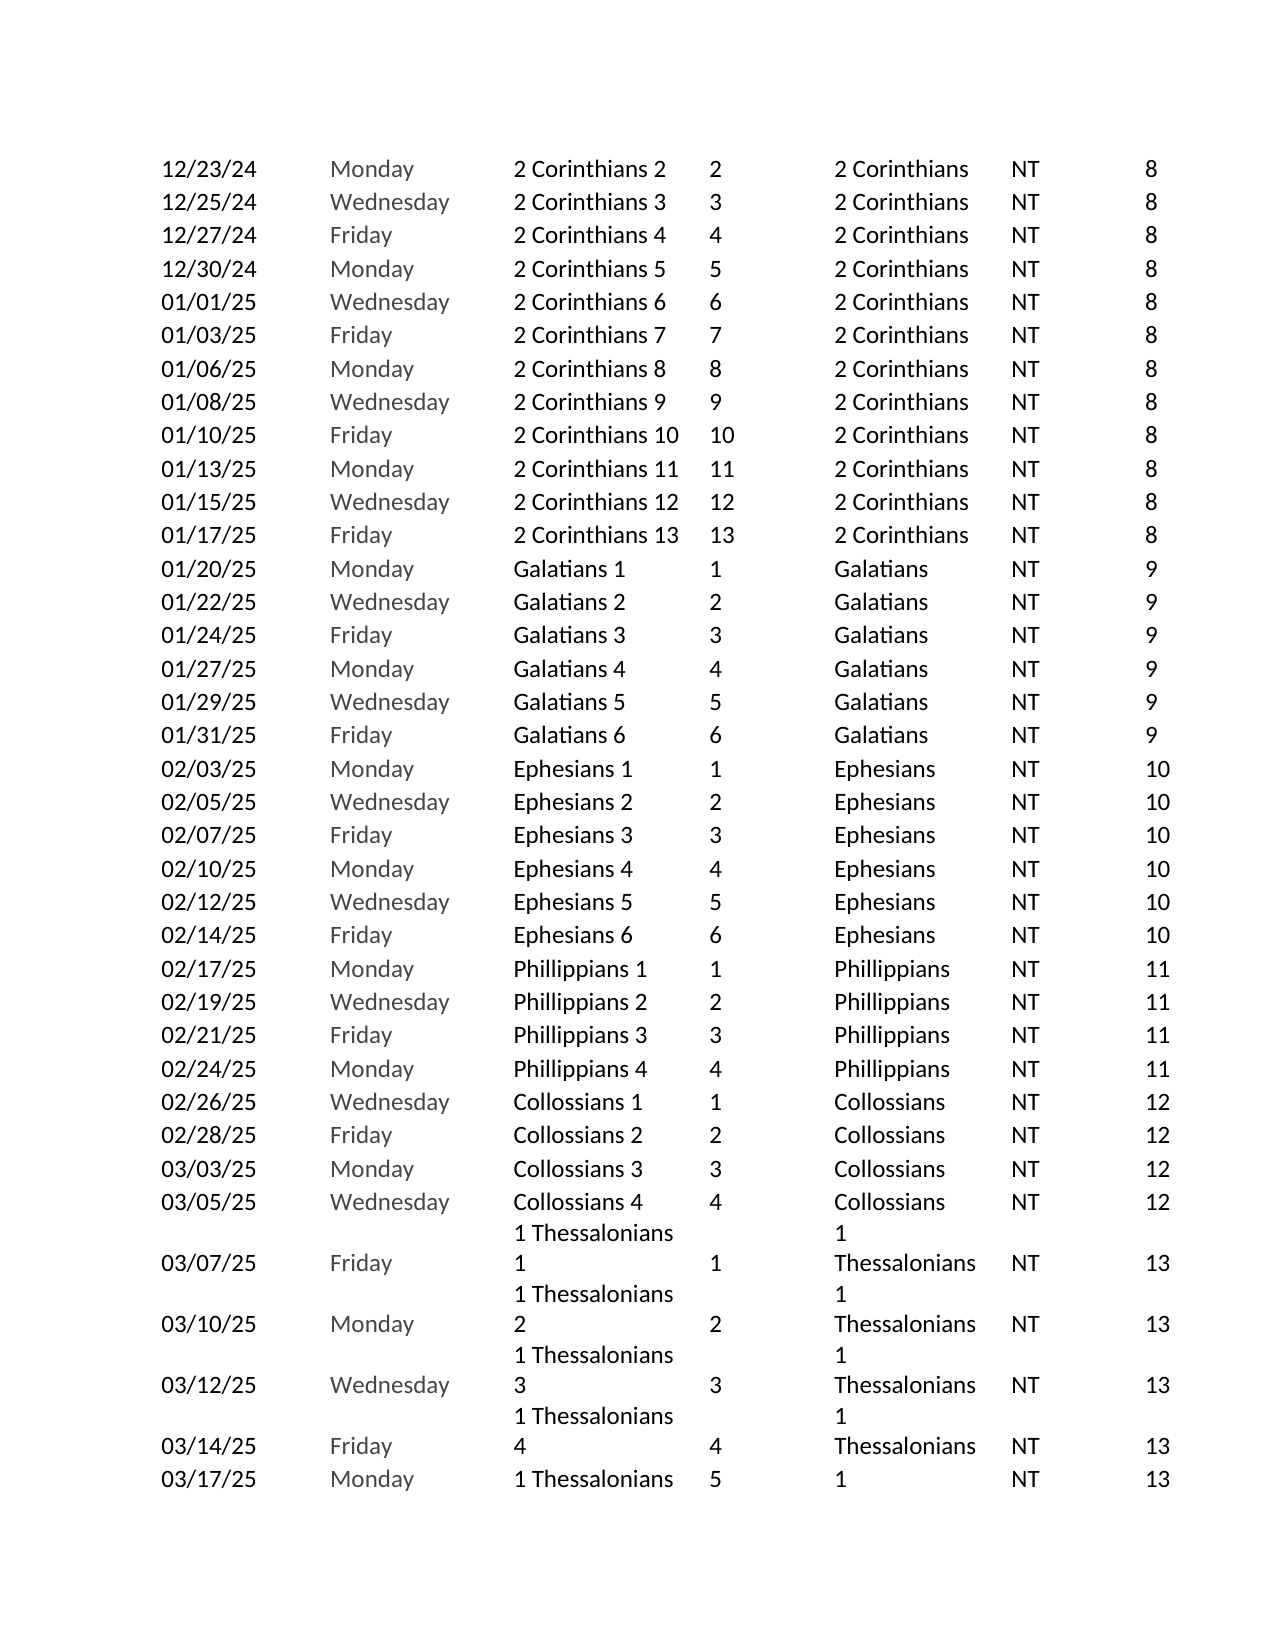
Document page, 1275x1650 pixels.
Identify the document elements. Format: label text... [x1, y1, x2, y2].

table_cell 2 Corinthians [823, 517, 1000, 550]
table_cell 10 [1134, 883, 1263, 917]
table_cell 1 [698, 950, 823, 983]
table_cell 3 [698, 1339, 823, 1400]
table_cell 1 Thessalonians 3 [502, 1339, 698, 1400]
table_cell Monday [319, 250, 502, 283]
table_cell 11 [1134, 1050, 1263, 1083]
table_cell Friday [319, 817, 502, 850]
table_cell 6 [698, 917, 823, 950]
table_cell Galatians 6 [502, 717, 698, 750]
table_cell 01/06/25 [150, 350, 319, 383]
table_cell 13 [698, 517, 823, 550]
table_cell 02/07/25 [150, 817, 319, 850]
table_cell 4 [698, 850, 823, 883]
table_cell 12/27/24 [150, 217, 319, 250]
table_cell 8 [1134, 517, 1263, 550]
table_cell NT [1000, 617, 1133, 650]
table_cell Monday [319, 1150, 502, 1183]
table_cell Galatians [823, 617, 1000, 650]
table_cell Collossians 3 [502, 1150, 698, 1183]
table_cell 02/03/25 [150, 750, 319, 783]
table_cell 02/05/25 [150, 783, 319, 817]
table_cell Ephesians [823, 917, 1000, 950]
table_cell 1 Thessalonians 5 [502, 1461, 698, 1494]
table_cell Ephesians 1 [502, 750, 698, 783]
table_cell 1 Thessalonians [823, 1461, 1000, 1494]
table_cell 9 [1134, 550, 1263, 583]
table_cell 1 Thessalonians 1 [502, 1217, 698, 1278]
table_cell NT [1000, 1339, 1133, 1400]
table_cell 13 [1134, 1278, 1263, 1339]
table_cell Collossians [823, 1150, 1000, 1183]
table_cell Phillippians [823, 950, 1000, 983]
table_cell 2 Corinthians 8 [502, 350, 698, 383]
table_cell 4 [698, 1400, 823, 1461]
table_cell NT [1000, 350, 1133, 383]
table_cell 2 Corinthians [823, 383, 1000, 417]
table_cell 2 Corinthians [823, 483, 1000, 517]
table_cell Wednesday [319, 483, 502, 517]
table_cell 02/24/25 [150, 1050, 319, 1083]
table_cell Friday [319, 1117, 502, 1150]
table_cell Monday [319, 1461, 502, 1494]
table_cell Wednesday [319, 283, 502, 317]
table_cell 10 [1134, 850, 1263, 883]
table_cell Ephesians [823, 817, 1000, 850]
table_cell NT [1000, 817, 1133, 850]
table_cell NT [1000, 583, 1133, 617]
table_cell 11 [698, 450, 823, 483]
table_cell NT [1000, 717, 1133, 750]
table_cell Galatians [823, 683, 1000, 717]
table_cell 02/26/25 [150, 1083, 319, 1117]
table_cell Phillippians 2 [502, 983, 698, 1017]
table_cell NT [1000, 1400, 1133, 1461]
table_cell Monday [319, 550, 502, 583]
table_cell Friday [319, 217, 502, 250]
table_cell Ephesians [823, 883, 1000, 917]
table_cell NT [1000, 650, 1133, 683]
table_cell 8 [1134, 150, 1263, 183]
table_cell 10 [1134, 917, 1263, 950]
table_cell 01/08/25 [150, 383, 319, 417]
table_cell 2 Corinthians 7 [502, 317, 698, 350]
table_cell 03/14/25 [150, 1400, 319, 1461]
table_cell 12 [1134, 1117, 1263, 1150]
table_cell 2 [698, 583, 823, 617]
table_cell NT [1000, 950, 1133, 983]
table_cell 1 [698, 1083, 823, 1117]
table_cell 10 [1134, 750, 1263, 783]
table_cell 9 [698, 383, 823, 417]
table_cell 1 [698, 750, 823, 783]
table_cell Phillippians [823, 1050, 1000, 1083]
table_cell 9 [1134, 617, 1263, 650]
table_cell Collossians 2 [502, 1117, 698, 1150]
table_cell 8 [1134, 383, 1263, 417]
table_cell 03/05/25 [150, 1183, 319, 1217]
table_cell Monday [319, 450, 502, 483]
table_cell 2 Corinthians [823, 183, 1000, 217]
table_cell 01/29/25 [150, 683, 319, 717]
table_cell 8 [1134, 483, 1263, 517]
table_cell 8 [1134, 417, 1263, 450]
table_cell Wednesday [319, 1183, 502, 1217]
table_cell Wednesday [319, 583, 502, 617]
table_cell 02/28/25 [150, 1117, 319, 1150]
table_cell 3 [698, 817, 823, 850]
table_cell 01/27/25 [150, 650, 319, 683]
table_cell Wednesday [319, 783, 502, 817]
table_cell 5 [698, 1461, 823, 1494]
table_cell 02/17/25 [150, 950, 319, 983]
table_cell NT [1000, 883, 1133, 917]
table_cell 2 [698, 983, 823, 1017]
table_cell Collossians 4 [502, 1183, 698, 1217]
table_cell Monday [319, 1050, 502, 1083]
table_cell NT [1000, 1278, 1133, 1339]
table_cell NT [1000, 383, 1133, 417]
table_cell 03/12/25 [150, 1339, 319, 1400]
table_cell NT [1000, 750, 1133, 783]
table_cell 11 [1134, 983, 1263, 1017]
table_cell 6 [698, 717, 823, 750]
table_cell Friday [319, 517, 502, 550]
table_cell 5 [698, 683, 823, 717]
table_cell Monday [319, 1278, 502, 1339]
table_cell NT [1000, 183, 1133, 217]
table_cell 9 [1134, 583, 1263, 617]
table_cell Wednesday [319, 983, 502, 1017]
table_cell 7 [698, 317, 823, 350]
table_cell 8 [1134, 217, 1263, 250]
table_cell Wednesday [319, 683, 502, 717]
table_cell Ephesians [823, 750, 1000, 783]
table_cell NT [1000, 1117, 1133, 1150]
table_cell 3 [698, 1017, 823, 1050]
table_cell 02/14/25 [150, 917, 319, 950]
table_cell 12 [698, 483, 823, 517]
table_cell 9 [1134, 650, 1263, 683]
table_cell 10 [1134, 783, 1263, 817]
table_cell NT [1000, 1083, 1133, 1117]
table_cell Wednesday [319, 883, 502, 917]
table_cell 2 Corinthians 3 [502, 183, 698, 217]
table_cell 01/13/25 [150, 450, 319, 483]
table_cell NT [1000, 1183, 1133, 1217]
table_cell Galatians 4 [502, 650, 698, 683]
table_cell 02/10/25 [150, 850, 319, 883]
table_cell 5 [698, 250, 823, 283]
table_cell 01/17/25 [150, 517, 319, 550]
table_cell NT [1000, 483, 1133, 517]
table_cell NT [1000, 983, 1133, 1017]
table_cell Ephesians [823, 850, 1000, 883]
table_cell 4 [698, 650, 823, 683]
table_cell 03/17/25 [150, 1461, 319, 1494]
table_cell NT [1000, 550, 1133, 583]
table_cell 2 Corinthians 5 [502, 250, 698, 283]
table_cell 2 Corinthians 2 [502, 150, 698, 183]
table_cell Galatians [823, 583, 1000, 617]
table_cell Galatians 1 [502, 550, 698, 583]
table_cell Ephesians [823, 783, 1000, 817]
table_cell Monday [319, 750, 502, 783]
table_cell Monday [319, 350, 502, 383]
table_cell 2 Corinthians [823, 317, 1000, 350]
table_cell 1 Thessalonians [823, 1339, 1000, 1400]
table_cell Ephesians 2 [502, 783, 698, 817]
table_cell Ephesians 4 [502, 850, 698, 883]
table_cell Friday [319, 917, 502, 950]
table_cell NT [1000, 283, 1133, 317]
table_cell NT [1000, 1461, 1133, 1494]
table_cell 03/07/25 [150, 1217, 319, 1278]
table_cell 1 [698, 1217, 823, 1278]
table_cell 01/03/25 [150, 317, 319, 350]
table_cell 12/30/24 [150, 250, 319, 283]
table_cell Wednesday [319, 1339, 502, 1400]
table_cell 02/19/25 [150, 983, 319, 1017]
table_cell Phillippians [823, 1017, 1000, 1050]
table_cell Phillippians [823, 983, 1000, 1017]
table_cell Ephesians 3 [502, 817, 698, 850]
table_cell 2 Corinthians [823, 417, 1000, 450]
table_cell 8 [698, 350, 823, 383]
table_cell Wednesday [319, 183, 502, 217]
table_cell Collossians [823, 1083, 1000, 1117]
table_cell Galatians [823, 650, 1000, 683]
table_cell NT [1000, 683, 1133, 717]
table_cell 5 [698, 883, 823, 917]
table_cell NT [1000, 150, 1133, 183]
table_cell Friday [319, 1217, 502, 1278]
table_cell Galatians 5 [502, 683, 698, 717]
table_cell NT [1000, 1217, 1133, 1278]
table_cell 2 Corinthians 12 [502, 483, 698, 517]
table_cell 3 [698, 183, 823, 217]
table_cell 01/15/25 [150, 483, 319, 517]
table_cell 2 [698, 1278, 823, 1339]
table_cell 2 Corinthians [823, 350, 1000, 383]
table_cell Phillippians 4 [502, 1050, 698, 1083]
table_cell 2 [698, 150, 823, 183]
table_cell 8 [1134, 450, 1263, 483]
table_cell 3 [698, 617, 823, 650]
table_cell 13 [1134, 1461, 1263, 1494]
table_cell 2 Corinthians [823, 450, 1000, 483]
table_cell 1 Thessalonians [823, 1278, 1000, 1339]
table_cell Monday [319, 950, 502, 983]
table_cell NT [1000, 250, 1133, 283]
table_cell 4 [698, 217, 823, 250]
table_cell Ephesians 6 [502, 917, 698, 950]
table_cell 12/23/24 [150, 150, 319, 183]
table_cell Monday [319, 150, 502, 183]
table_cell 2 Corinthians 13 [502, 517, 698, 550]
table_cell NT [1000, 217, 1133, 250]
table_cell 2 Corinthians 11 [502, 450, 698, 483]
table_cell NT [1000, 517, 1133, 550]
table_cell Friday [319, 417, 502, 450]
table_cell Friday [319, 617, 502, 650]
table_cell 3 [698, 1150, 823, 1183]
table_cell Friday [319, 317, 502, 350]
table_cell Collossians [823, 1183, 1000, 1217]
table_cell Monday [319, 850, 502, 883]
table_cell 2 Corinthians [823, 283, 1000, 317]
table_cell 10 [1134, 817, 1263, 850]
table_cell 6 [698, 283, 823, 317]
table_cell 8 [1134, 250, 1263, 283]
table_cell 1 Thessalonians [823, 1217, 1000, 1278]
table_cell 8 [1134, 317, 1263, 350]
table_cell 12 [1134, 1150, 1263, 1183]
table_cell 9 [1134, 683, 1263, 717]
table_cell 2 Corinthians 4 [502, 217, 698, 250]
table_cell Galatians 2 [502, 583, 698, 617]
table_cell Friday [319, 1017, 502, 1050]
table_cell 01/10/25 [150, 417, 319, 450]
table_cell Galatians [823, 550, 1000, 583]
table_cell 2 Corinthians 6 [502, 283, 698, 317]
table_cell Monday [319, 650, 502, 683]
table_cell 8 [1134, 350, 1263, 383]
table_cell 2 [698, 783, 823, 817]
table_cell Collossians 1 [502, 1083, 698, 1117]
table_cell Phillippians 3 [502, 1017, 698, 1050]
table_cell 03/10/25 [150, 1278, 319, 1339]
table_cell 10 [698, 417, 823, 450]
table_cell 8 [1134, 183, 1263, 217]
table_cell Galatians 3 [502, 617, 698, 650]
table_cell 11 [1134, 950, 1263, 983]
table_cell 12 [1134, 1183, 1263, 1217]
table_cell 1 Thessalonians [823, 1400, 1000, 1461]
table_cell 8 [1134, 283, 1263, 317]
table_cell 01/01/25 [150, 283, 319, 317]
table_cell 12 [1134, 1083, 1263, 1117]
table_cell Friday [319, 1400, 502, 1461]
table_cell 2 Corinthians 9 [502, 383, 698, 417]
table_cell Ephesians 5 [502, 883, 698, 917]
table_cell 13 [1134, 1339, 1263, 1400]
table_cell 4 [698, 1050, 823, 1083]
table_cell NT [1000, 1150, 1133, 1183]
table_cell NT [1000, 850, 1133, 883]
table_cell Wednesday [319, 1083, 502, 1117]
table_cell Wednesday [319, 383, 502, 417]
table_cell 1 Thessalonians 4 [502, 1400, 698, 1461]
table_cell 01/22/25 [150, 583, 319, 617]
table_cell Galatians [823, 717, 1000, 750]
table_cell 13 [1134, 1217, 1263, 1278]
table_cell 2 Corinthians [823, 250, 1000, 283]
table_cell 02/12/25 [150, 883, 319, 917]
table_cell 9 [1134, 717, 1263, 750]
table_cell 13 [1134, 1400, 1263, 1461]
table_cell NT [1000, 783, 1133, 817]
table_cell NT [1000, 1050, 1133, 1083]
table_cell 1 Thessalonians 2 [502, 1278, 698, 1339]
table_cell NT [1000, 417, 1133, 450]
table_cell 03/03/25 [150, 1150, 319, 1183]
table_cell 1 [698, 550, 823, 583]
table_cell 4 [698, 1183, 823, 1217]
table_cell NT [1000, 450, 1133, 483]
table_cell 01/20/25 [150, 550, 319, 583]
table_cell 01/31/25 [150, 717, 319, 750]
table_cell 12/25/24 [150, 183, 319, 217]
table_cell NT [1000, 1017, 1133, 1050]
table_cell 11 [1134, 1017, 1263, 1050]
table_cell NT [1000, 317, 1133, 350]
table_cell Phillippians 1 [502, 950, 698, 983]
table_cell 2 Corinthians [823, 150, 1000, 183]
table_cell Collossians [823, 1117, 1000, 1150]
table_cell 2 Corinthians 10 [502, 417, 698, 450]
table_cell 2 Corinthians [823, 217, 1000, 250]
table_cell 01/24/25 [150, 617, 319, 650]
table_cell 2 [698, 1117, 823, 1150]
table_cell 02/21/25 [150, 1017, 319, 1050]
table_cell Friday [319, 717, 502, 750]
table_cell NT [1000, 917, 1133, 950]
